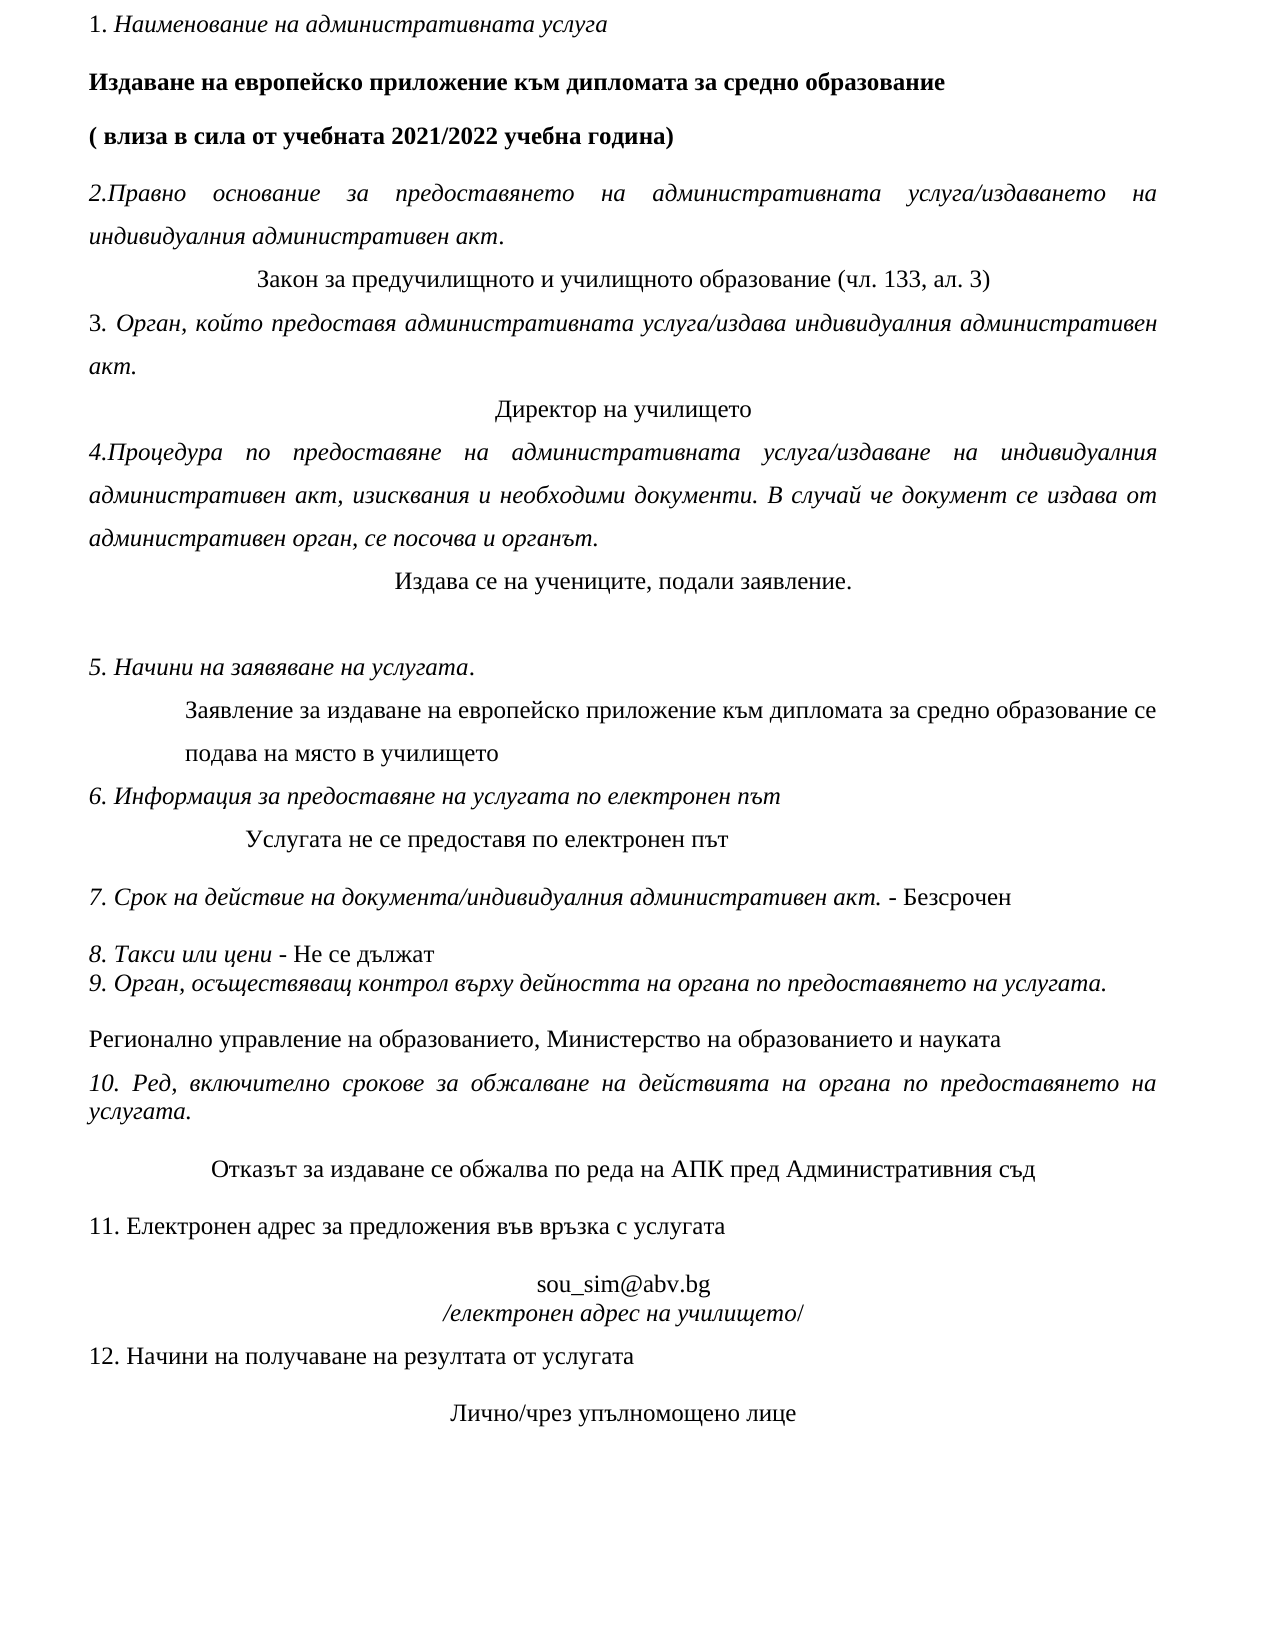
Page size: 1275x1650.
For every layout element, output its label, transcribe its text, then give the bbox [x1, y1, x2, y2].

table_header 1. Наименование на административната услуга Издаване на европейско приложение към дипломата за средно образование ( влиза в сила от учебната 2021/2022 учебна година) 2.Правно основание за предоставянето на административната услуга/издаването на индивидуалния административен акт. Закон за предучилищното и училищното образование (чл. 133, ал. 3) 3. Орган, който предоставя административната услуга/издава индивидуалния административен акт. Директор на училището 4.Процедура по предоставяне на административната услуга/издаване на индивидуалния административен акт, изисквания и необходими документи. В случай че документ се издава от административен орган, се посочва и органът. Издава се на учениците, подали заявление. 5. Начини на заявяване на услугата. Заявление за издаване на европейско приложение към дипломата за средно образование се подава на място в училището 6. Информация за предоставяне на услугата по електронен път Услугата не се предоставя по електронен път 7. Срок на действие на документа/индивидуалния административен акт. - Безсрочен 8. Такси или цени - Не се дължат 9. Орган, осъществяващ контрол върху дейността на органа по предоставянето на услугата. Регионално управление на образованието, Министерство на образованието и науката 10. Ред, включително срокове за обжалване на действията на органа по предоставянето на услугата. Отказът за издаване се обжалва по реда на АПК пред Административния съд 11. Електронен адрес за предложения във връзка с услугата sou_sim@abv.bg /електронен адрес на училището/ 12. Начини на получаване на резултата от услугата Лично/чрез упълномощено лице [89, 10, 1158, 1513]
